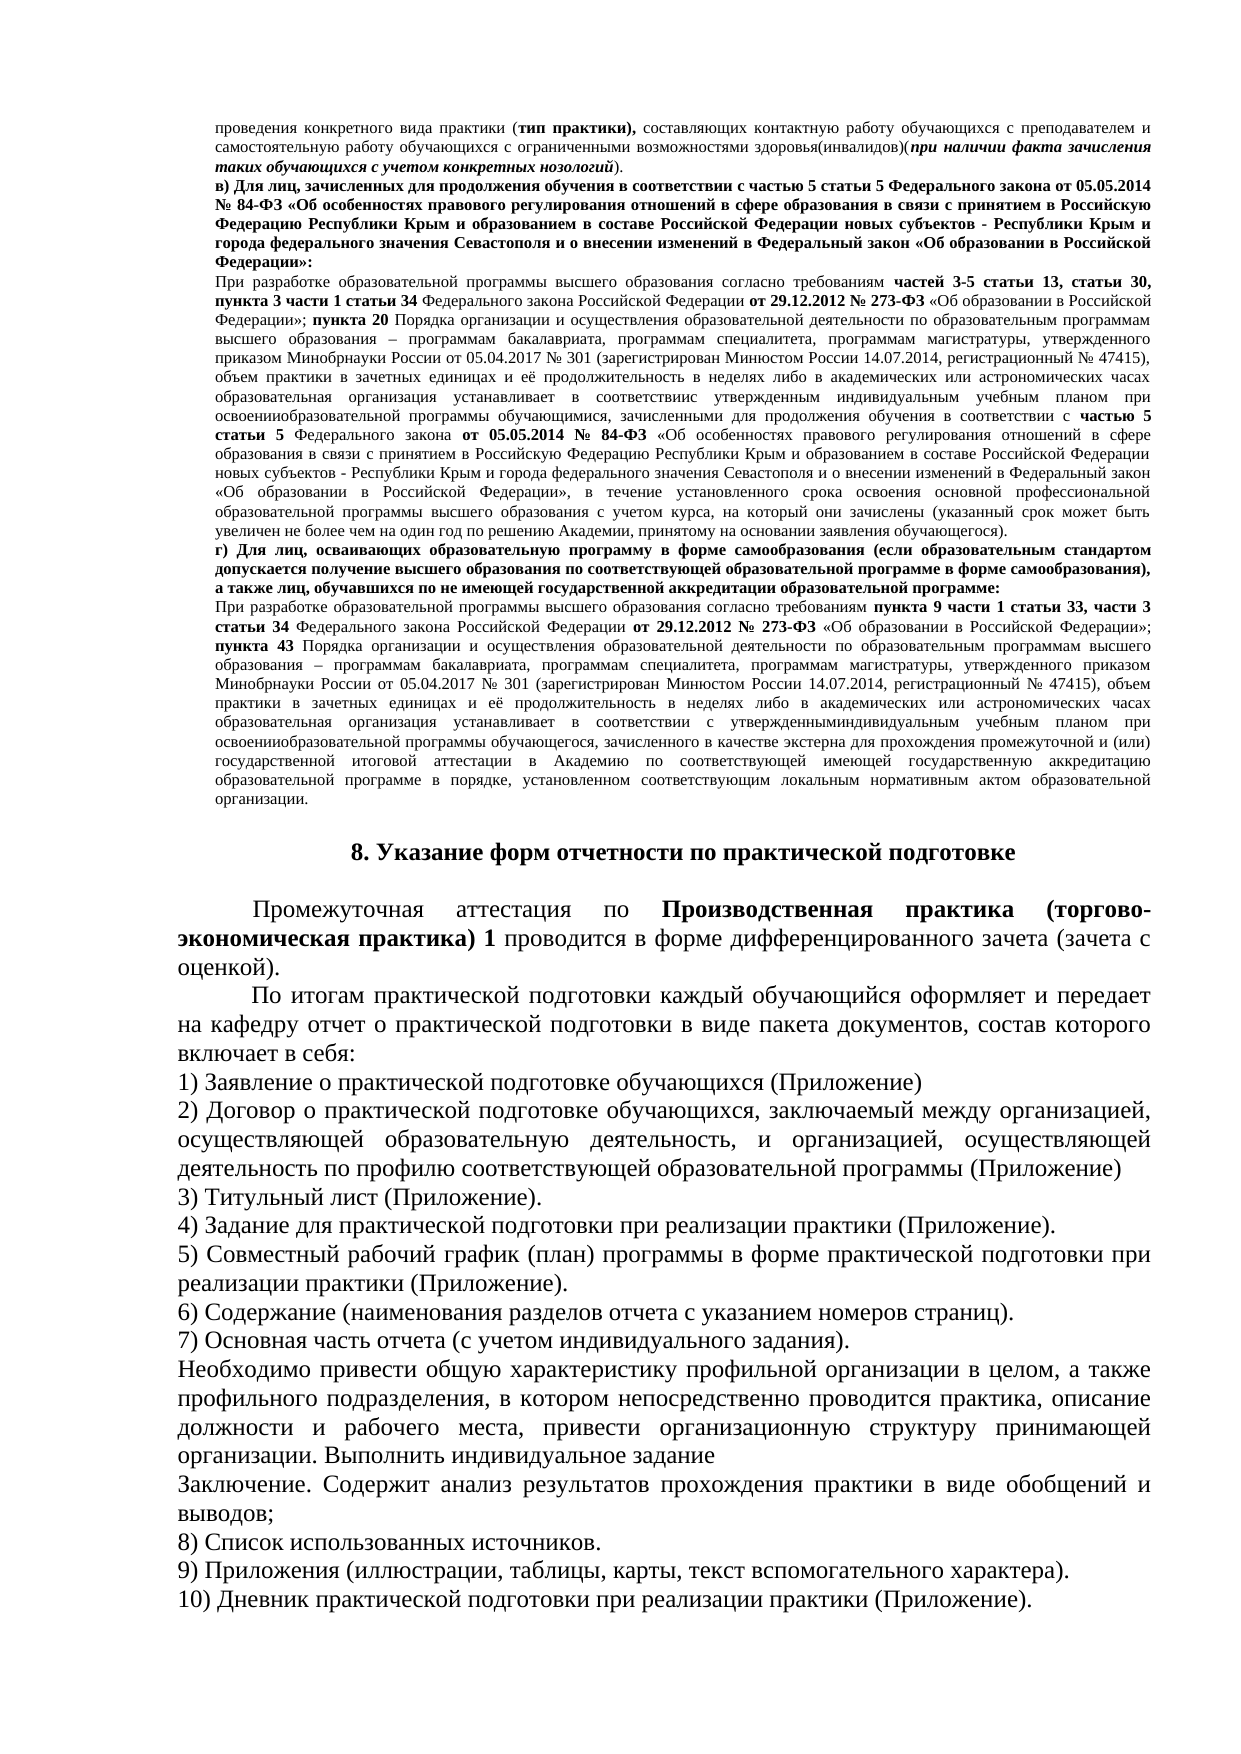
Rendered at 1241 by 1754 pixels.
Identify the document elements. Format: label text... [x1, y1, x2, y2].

text 4) Задание для практической подготовки при реализации практики (Приложение). [177, 1211, 1152, 1239]
text 7) Основная часть отчета (с учетом индивидуального задания). [177, 1326, 1152, 1354]
text 9) Приложения (иллюстрации, таблицы, карты, текст вспомогательного характера). [177, 1556, 1152, 1584]
text По итогам практической подготовки каждый обучающийся оформляет и передает на кафедру отчет о практической подготовки в виде пакета документов, состав которого включает в себя: [177, 981, 1152, 1067]
text Заключение. Содержит анализ результатов прохождения практики в виде обобщений и выводов; [177, 1469, 1152, 1527]
text г) Для лиц, осваивающих образовательную программу в форме самообразования (если образовательным стандартом допускается получение высшего образования по соответствующей образовательной программе в форме самообразования), а также лиц, обучавшихся по не имеющей государственной аккредитации образовательной программе: [215, 540, 1152, 597]
text 8. Указание форм отчетности по практической подготовке [177, 837, 1152, 866]
text 2) Договор о практической подготовке обучающихся, заключаемый между организацией, осуществляющей образовательную деятельность, и организацией, осуществляющей деятельность по профилю соответствующей образовательной программы (Приложение) [177, 1096, 1152, 1182]
text 10) Дневник практической подготовки при реализации практики (Приложение). [177, 1584, 1152, 1613]
text 5) Совместный рабочий график (план) программы в форме практической подготовки при реализации практики (Приложение). [177, 1239, 1152, 1297]
text 1) Заявление о практической подготовке обучающихся (Приложение) [177, 1067, 1152, 1096]
text 6) Содержание (наименования разделов отчета с указанием номеров страниц). [177, 1297, 1152, 1326]
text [215, 118, 1152, 176]
text При разработке образовательной программы высшего образования согласно требованиям пункта 9 части 1 статьи 33, части 3 статьи 34 Федерального закона Российской Федерации от 29.12.2012 № 273-ФЗ «Об образовании в Российской Федерации»; пункта 43 Порядка организации и осуществления образовательной деятельности по образовательным программам высшего образования – программам бакалавриата, программам специалитета, программам магистратуры, утвержденного приказом Минобрнауки России от 05.04.2017 № 301 (зарегистрирован Минюстом России 14.07.2014, регистрационный № 47415), объем практики в зачетных единицах и её продолжительность в неделях либо в академических или астрономических часах образовательная организация устанавливает в соответствии с утвержденныминдивидуальным учебным планом при освоенииобразовательной программы обучающегося, зачисленного в качестве экстерна для прохождения промежуточной и (или) государственной итоговой аттестации в Академию по соответствующей имеющей государственную аккредитацию образовательной программе в порядке, установленном соответствующим локальным нормативным актом образовательной организации. [215, 597, 1152, 808]
text При разработке образовательной программы высшего образования согласно требованиям частей 3-5 статьи 13, статьи 30, пункта 3 части 1 статьи 34 Федерального закона Российской Федерации от 29.12.2012 № 273-ФЗ «Об образовании в Российской Федерации»; пункта 20 Порядка организации и осуществления образовательной деятельности по образовательным программам высшего образования – программам бакалавриата, программам специалитета, программам магистратуры, утвержденного приказом Минобрнауки России от 05.04.2017 № 301 (зарегистрирован Минюстом России 14.07.2014, регистрационный № 47415), объем практики в зачетных единицах и её продолжительность в неделях либо в академических или астрономических часах образовательная организация устанавливает в соответствиис утвержденным индивидуальным учебным планом при освоенииобразовательной программы обучающимися, зачисленными для продолжения обучения в соответствии с частью 5 статьи 5 Федерального закона от 05.05.2014 № 84-ФЗ «Об особенностях правового регулирования отношений в сфере образования в связи с принятием в Российскую Федерацию Республики Крым и образованием в составе Российской Федерации новых субъектов - Республики Крым и города федерального значения Севастополя и о внесении изменений в Федеральный закон «Об образовании в Российской Федерации», в течение установленного срока освоения основной профессиональной образовательной программы высшего образования с учетом курса, на который они зачислены (указанный срок может быть увеличен не более чем на один год по решению Академии, принятому на основании заявления обучающегося). [215, 271, 1152, 540]
text в) Для лиц, зачисленных для продолжения обучения в соответствии с частью 5 статьи 5 Федерального закона от 05.05.2014 № 84-ФЗ «Об особенностях правового регулирования отношений в сфере образования в связи с принятием в Российскую Федерацию Республики Крым и образованием в составе Российской Федерации новых субъектов - Республики Крым и города федерального значения Севастополя и о внесении изменений в Федеральный закон «Об образовании в Российской Федерации»: [215, 176, 1152, 271]
text 3) Титульный лист (Приложение). [177, 1182, 1152, 1211]
text Необходимо привести общую характеристику профильной организации в целом, а также профильного подразделения, в котором непосредственно проводится практика, описание должности и рабочего места, привести организационную структуру принимающей организации. Выполнить индивидуальное задание [177, 1354, 1152, 1469]
text Промежуточная аттестация по Производственная практика (торгово-экономическая практика) 1 проводится в форме дифференцированного зачета (зачета с оценкой). [177, 894, 1152, 981]
text 8) Список использованных источников. [177, 1527, 1152, 1556]
